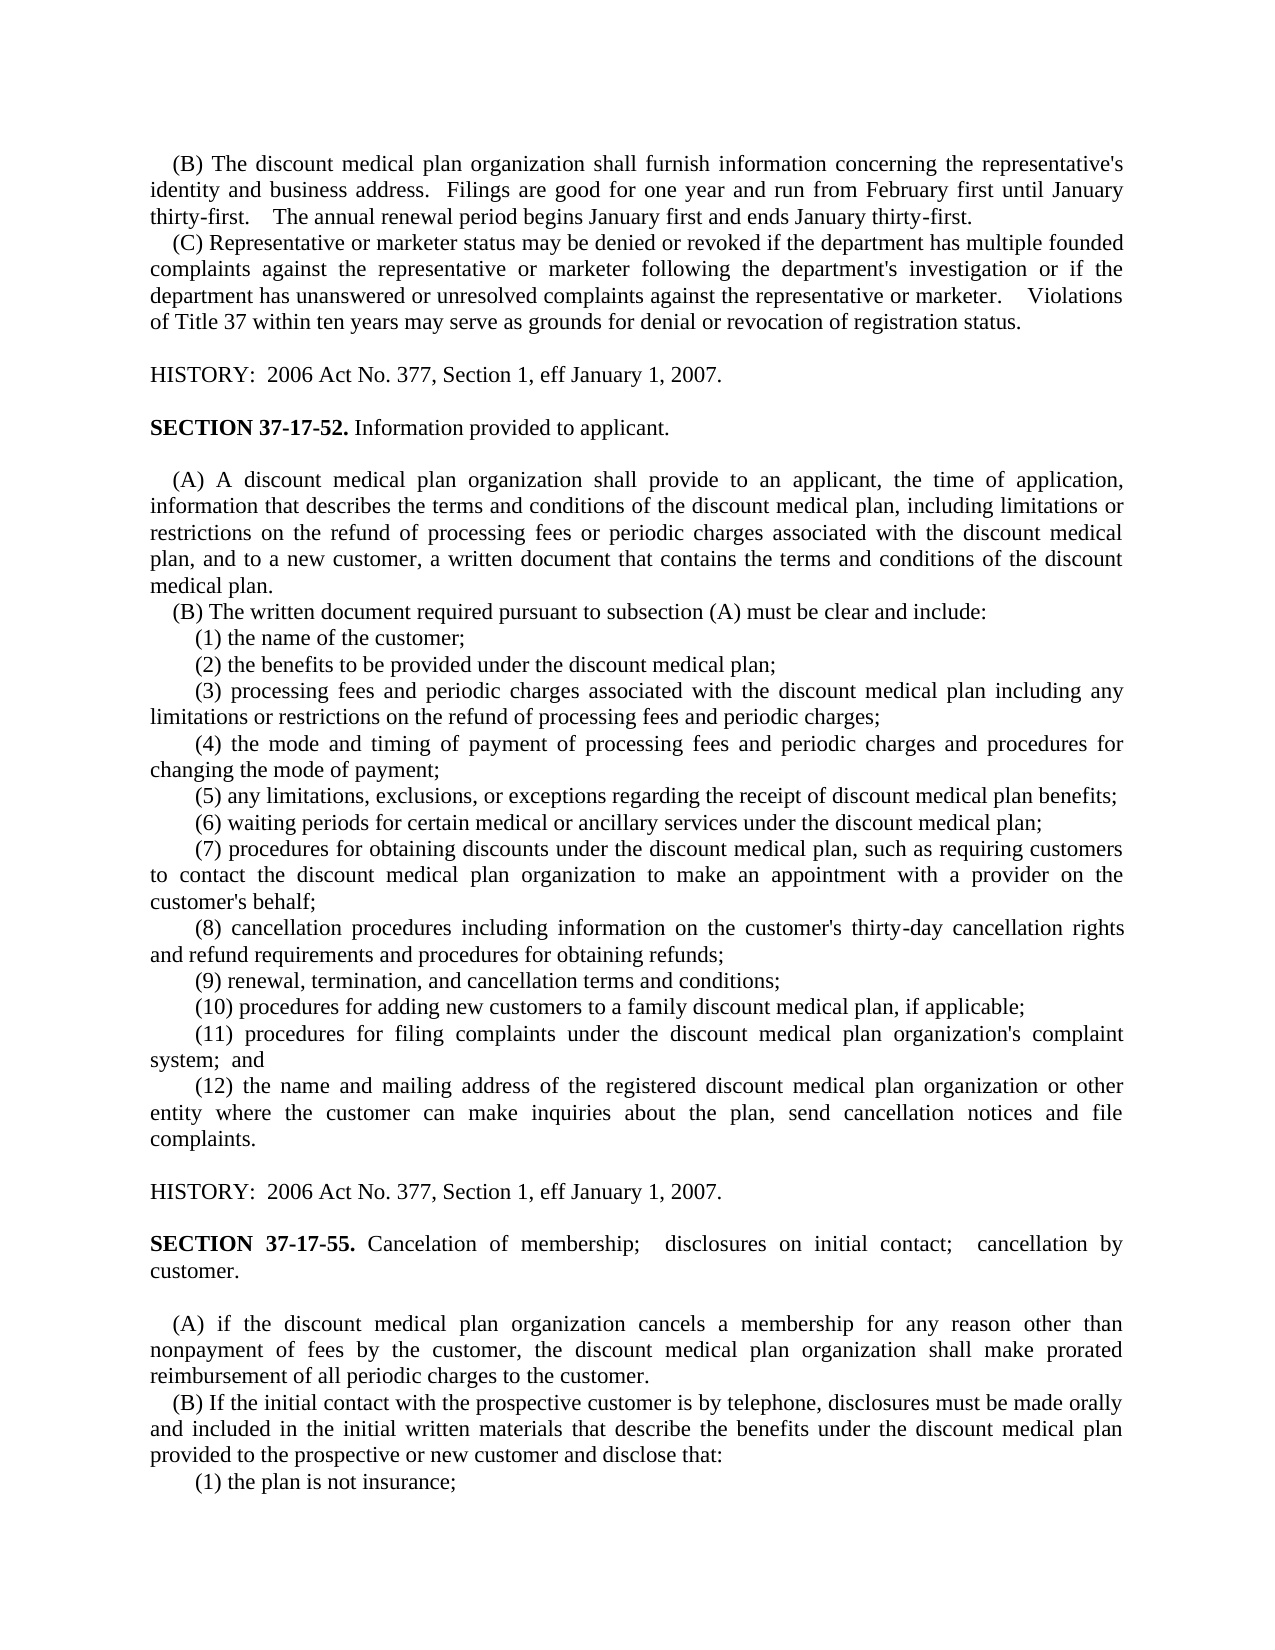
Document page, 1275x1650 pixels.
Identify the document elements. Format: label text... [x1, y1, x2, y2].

text (C) Representative or marketer status may be denied or revoked if the department has multiple founded complaints against the representative or marketer following the department's investigation or if the department has unanswered or unresolved complaints against the representative or marketer. Violations of Title 37 within ten years may serve as grounds for denial or revocation of registration status. [150, 229, 1125, 334]
text (4) the mode and timing of payment of processing fees and periodic charges and procedures for changing the mode of payment; [150, 730, 1125, 782]
text (9) renewal, termination, and cancellation terms and conditions; [150, 967, 1125, 993]
text (B) The discount medical plan organization shall furnish information concerning the representative's identity and business address. Filings are good for one year and run from February first until January thirty-first. The annual renewal period begins January first and ends January thirty-first. [150, 150, 1125, 229]
text HISTORY: 2006 Act No. 377, Section 1, eff January 1, 2007. [150, 361, 1125, 387]
text (5) any limitations, exclusions, or exceptions regarding the receipt of discount medical plan benefits; [150, 782, 1125, 809]
text (A) if the discount medical plan organization cancels a membership for any reason other than nonpayment of fees by the customer, the discount medical plan organization shall make prorated reimbursement of all periodic charges to the customer. [150, 1309, 1125, 1389]
text (2) the benefits to be provided under the discount medical plan; [150, 651, 1125, 677]
text (1) the plan is not insurance; [150, 1468, 1125, 1494]
text (3) processing fees and periodic charges associated with the discount medical plan including any limitations or restrictions on the refund of processing fees and periodic charges; [150, 677, 1125, 730]
text (7) procedures for obtaining discounts under the discount medical plan, such as requiring customers to contact the discount medical plan organization to make an appointment with a provider on the customer's behalf; [150, 835, 1125, 914]
text SECTION 37-17-55. Cancelation of membership; disclosures on initial contact; cancellation by customer. [150, 1231, 1125, 1283]
text (10) procedures for adding new customers to a family discount medical plan, if applicable; [150, 993, 1125, 1020]
text (11) procedures for filing complaints under the discount medical plan organization's complaint system; and [150, 1020, 1125, 1072]
text (B) If the initial contact with the prospective customer is by telephone, disclosures must be made orally and included in the initial written materials that describe the benefits under the discount medical plan provided to the prospective or new customer and disclose that: [150, 1389, 1125, 1468]
text (8) cancellation procedures including information on the customer's thirty-day cancellation rights and refund requirements and procedures for obtaining refunds; [150, 914, 1125, 967]
text (12) the name and mailing address of the registered discount medical plan organization or other entity where the customer can make inquiries about the plan, send cancellation notices and file complaints. [150, 1072, 1125, 1151]
text (B) The written document required pursuant to subsection (A) must be clear and include: [150, 598, 1125, 624]
text HISTORY: 2006 Act No. 377, Section 1, eff January 1, 2007. [150, 1178, 1125, 1204]
text (6) waiting periods for certain medical or ancillary services under the discount medical plan; [150, 809, 1125, 835]
text (A) A discount medical plan organization shall provide to an applicant, the time of application, information that describes the terms and conditions of the discount medical plan, including limitations or restrictions on the refund of processing fees or periodic charges associated with the discount medical plan, and to a new customer, a written document that contains the terms and conditions of the discount medical plan. [150, 466, 1125, 598]
text SECTION 37-17-52. Information provided to applicant. [150, 413, 1125, 440]
text (1) the name of the customer; [150, 624, 1125, 651]
